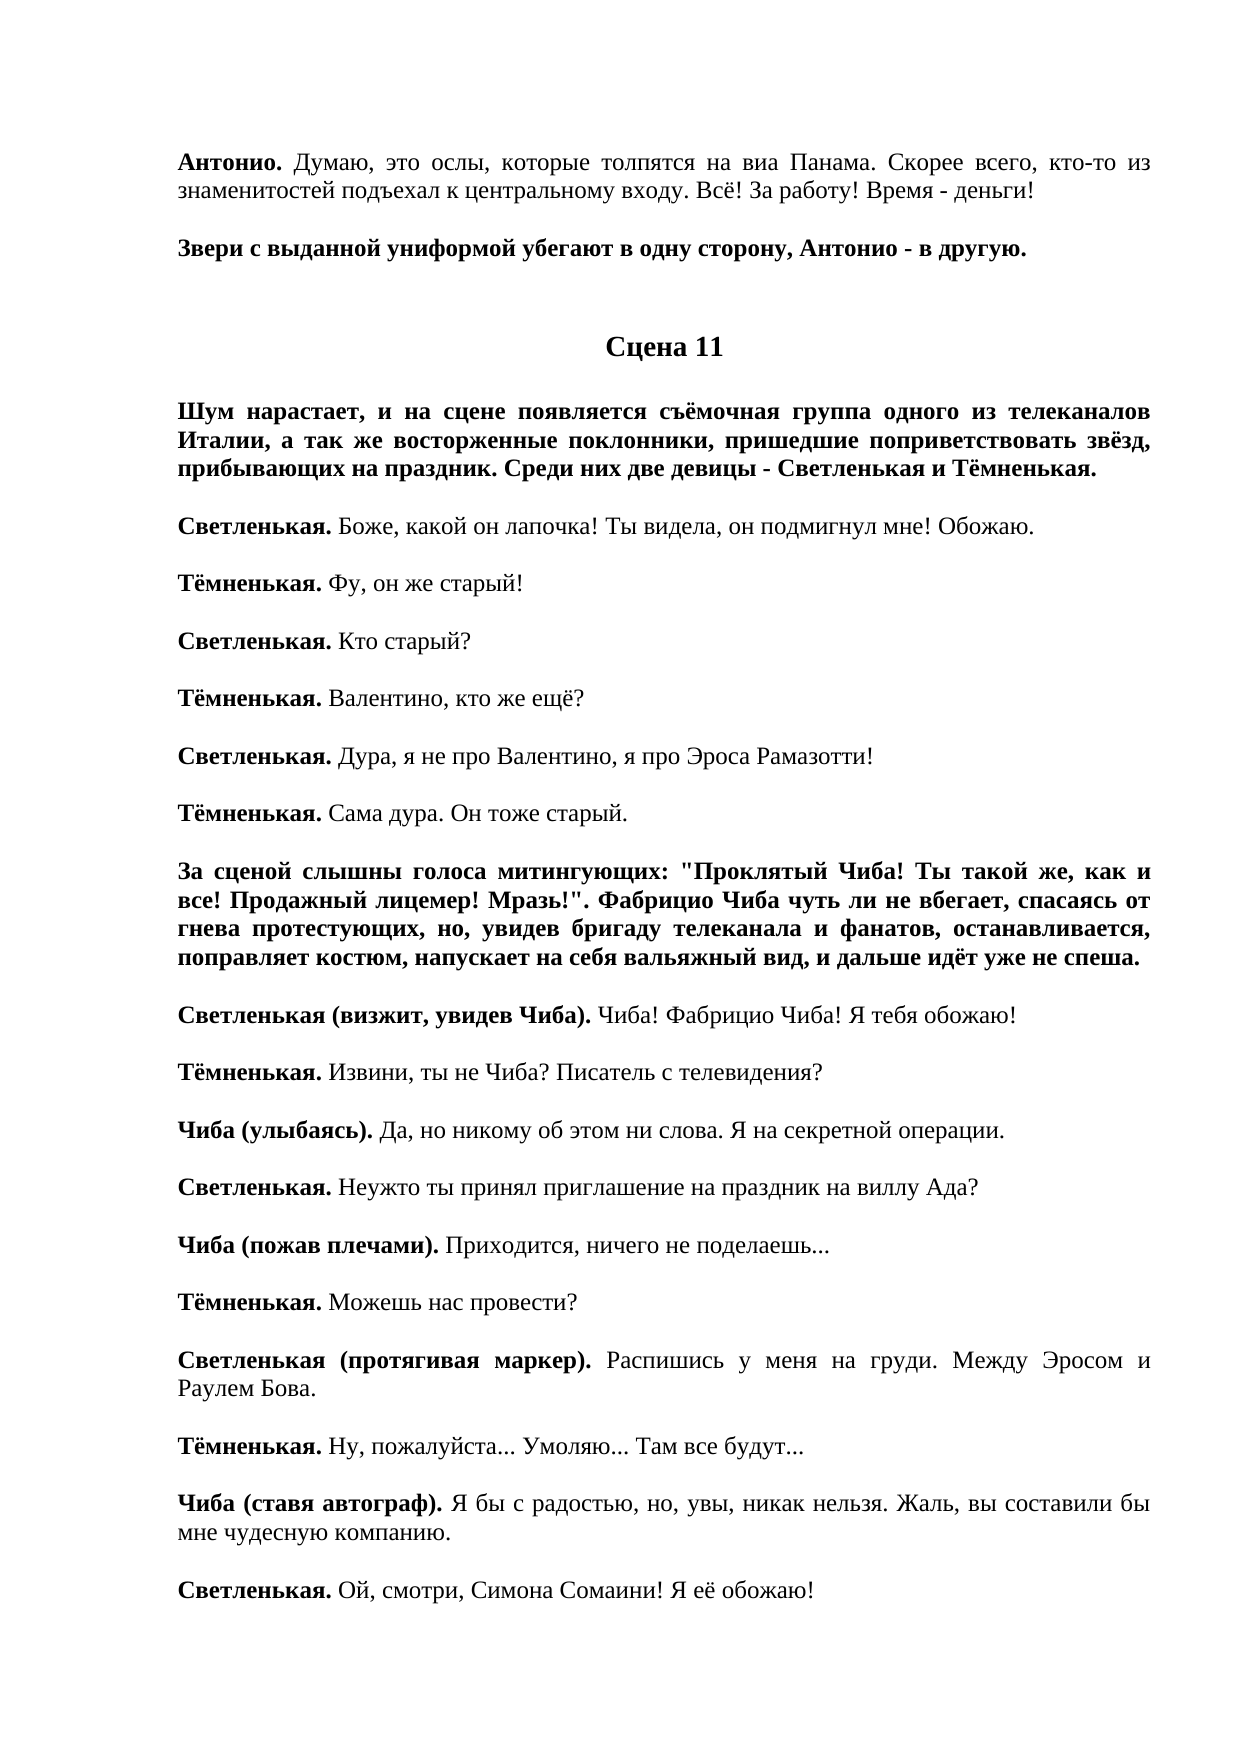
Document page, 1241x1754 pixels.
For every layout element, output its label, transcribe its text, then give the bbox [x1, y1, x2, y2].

text Светленькая. Кто старый? [177, 626, 1152, 655]
text Звери с выданной униформой убегают в одну сторону, Антонио - в другую. [177, 233, 1152, 262]
text Чиба (пожав плечами). Приходится, ничего не поделаешь... [177, 1230, 1152, 1258]
text За сценой слышны голоса митингующих: "Проклятый Чиба! Ты такой же, как и все! Продажный лицемер! Мразь!". Фабрицио Чиба чуть ли не вбегает, спасаясь от гнева протестующих, но, увидев бригаду телеканала и фанатов, останавливается, поправляет костюм, напускает на себя вальяжный вид, и дальше идёт уже не спеша. [177, 856, 1152, 971]
text Светленькая. Неужто ты принял приглашение на праздник на виллу Ада? [177, 1172, 1152, 1201]
text Светленькая (протягивая маркер). Распишись у меня на груди. Между Эросом и Раулем Бова. [177, 1345, 1152, 1402]
text Чиба (ставя автограф). Я бы с радостью, но, увы, никак нельзя. Жаль, вы составили бы мне чудесную компанию. [177, 1488, 1152, 1546]
text Тёмненькая. Фу, он же старый! [177, 568, 1152, 597]
text Светленькая. Боже, какой он лапочка! Ты видела, он подмигнул мне! Обожаю. [177, 511, 1152, 540]
text Тёмненькая. Можешь нас провести? [177, 1287, 1152, 1316]
text Тёмненькая. Валентино, кто же ещё? [177, 683, 1152, 712]
text Тёмненькая. Сама дура. Он тоже старый. [177, 798, 1152, 827]
text Светленькая (визжит, увидев Чиба). Чиба! Фабрицио Чиба! Я тебя обожаю! [177, 1000, 1152, 1028]
text Светленькая. Дура, я не про Валентино, я про Эроса Рамазотти! [177, 741, 1152, 770]
text Сцена 11 [177, 329, 1152, 362]
text Светленькая. Ой, смотри, Симона Сомаини! Я её обожаю! [177, 1575, 1152, 1603]
text Тёмненькая. Извини, ты не Чиба? Писатель с телевидения? [177, 1057, 1152, 1086]
text Антонио. Думаю, это ослы, которые толпятся на виа Панама. Скорее всего, кто-то из знаменитостей подъехал к центральному входу. Всё! За работу! Время - деньги! [177, 147, 1152, 204]
text Шум нарастает, и на сцене появляется съёмочная группа одного из телеканалов Италии, а так же восторженные поклонники, пришедшие поприветствовать звёзд, прибывающих на праздник. Среди них две девицы - Светленькая и Тёмненькая. [177, 396, 1152, 482]
text Чиба (улыбаясь). Да, но никому об этом ни слова. Я на секретной операции. [177, 1115, 1152, 1143]
text Тёмненькая. Ну, пожалуйста... Умоляю... Там все будут... [177, 1431, 1152, 1460]
